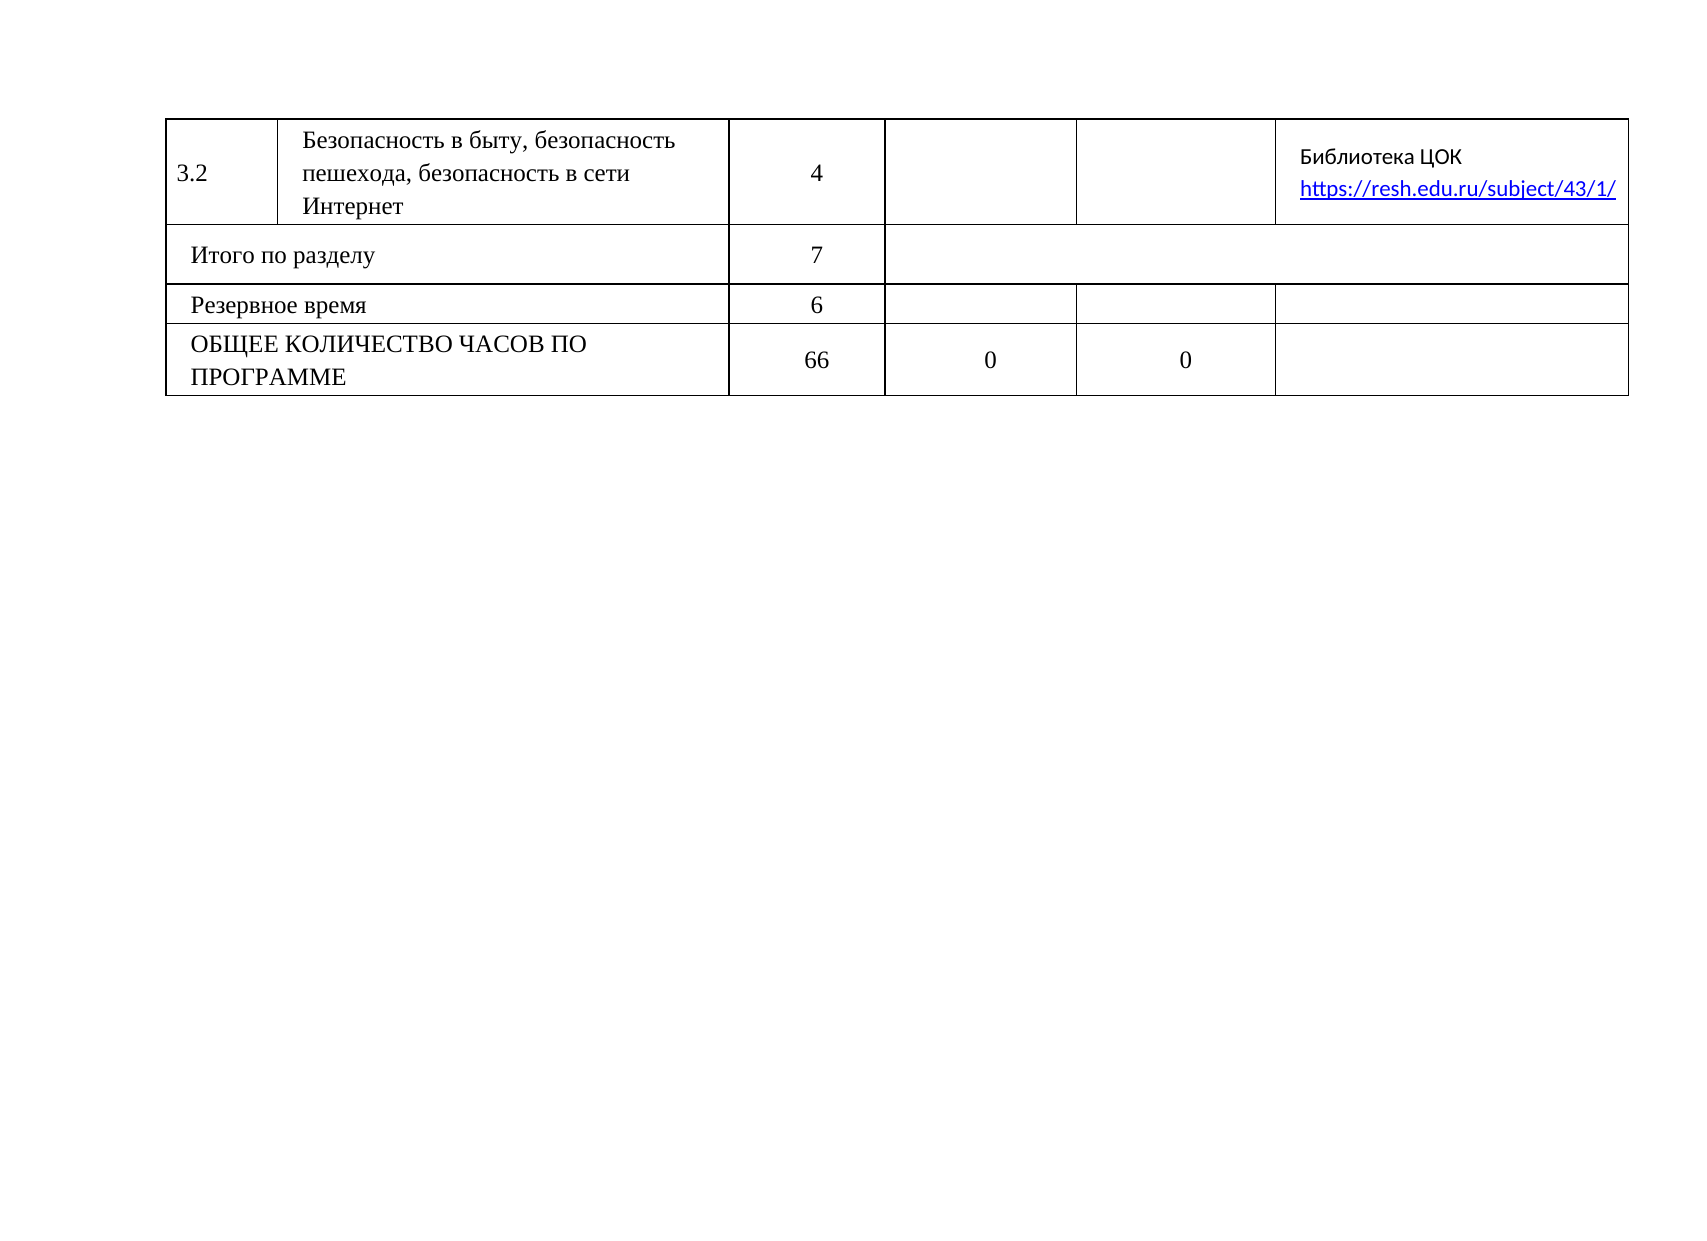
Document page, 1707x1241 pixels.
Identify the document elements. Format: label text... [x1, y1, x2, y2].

table_cell Итого по разделу [167, 225, 728, 283]
table_cell 6 [730, 285, 884, 322]
table_cell Безопасность в быту, безопасность пешехода, безопасность в сети Интернет [278, 120, 728, 223]
table_cell [1276, 324, 1628, 395]
table_cell [886, 225, 1628, 283]
table_cell ОБЩЕЕ КОЛИЧЕСТВО ЧАСОВ ПО ПРОГРАММЕ [167, 324, 728, 395]
table_cell 0 [886, 324, 1076, 395]
table_cell [1077, 285, 1275, 322]
table_cell [1276, 285, 1628, 322]
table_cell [1276, 120, 1628, 223]
table_cell [1077, 120, 1275, 223]
table_cell 4 [730, 120, 884, 223]
table_cell 3.2 [167, 120, 277, 223]
table_cell Резервное время [167, 285, 728, 322]
table_cell [886, 285, 1076, 322]
table_cell 7 [730, 225, 884, 283]
table_cell [886, 120, 1076, 223]
table_cell 66 [730, 324, 884, 395]
table_cell 0 [1077, 324, 1275, 395]
